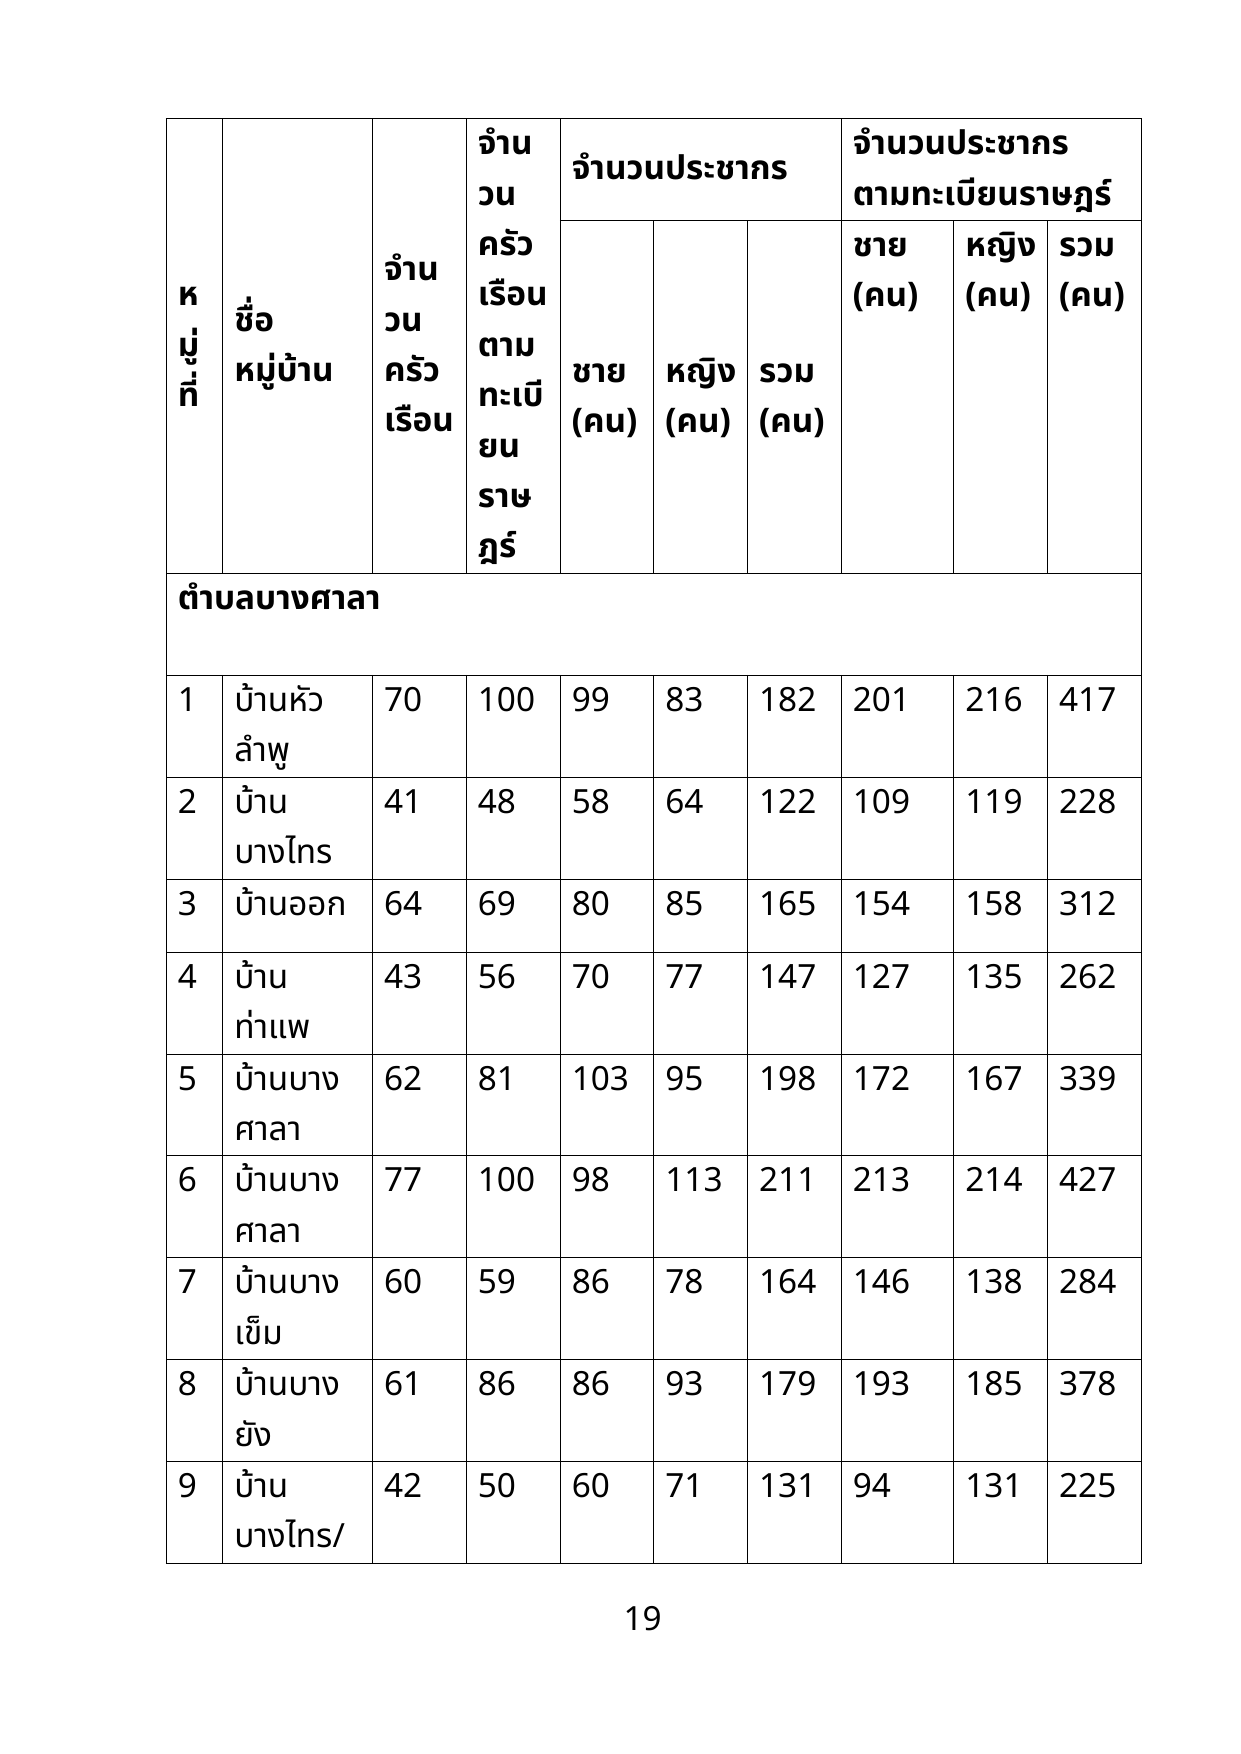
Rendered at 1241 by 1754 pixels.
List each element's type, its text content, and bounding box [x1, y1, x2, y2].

table_header หมู่ที่ [167, 119, 222, 573]
table_cell 77 [654, 953, 747, 1053]
table_cell 100 [467, 1156, 560, 1257]
table_cell 8 [167, 1360, 222, 1461]
table_cell 103 [561, 1055, 653, 1155]
table_cell 80 [561, 880, 653, 952]
table_cell 70 [561, 953, 653, 1053]
table_cell 185 [954, 1360, 1047, 1461]
table_cell 77 [373, 1156, 466, 1257]
table_cell 214 [954, 1156, 1047, 1257]
table_cell ชาย (คน) [842, 221, 953, 573]
table_cell 201 [842, 676, 953, 777]
table_cell 131 [954, 1462, 1047, 1563]
table_cell 417 [1048, 676, 1141, 777]
table_cell 95 [654, 1055, 747, 1155]
table_cell ตำบลบางศาลา [167, 574, 1141, 675]
table_cell 109 [842, 778, 953, 878]
table_cell รวม (คน) [748, 221, 841, 573]
table_cell 83 [654, 676, 747, 777]
table_cell 85 [654, 880, 747, 952]
table_header ชื่อหมู่บ้าน [223, 119, 372, 573]
table_cell 58 [561, 778, 653, 878]
table_cell 60 [373, 1258, 466, 1359]
table_cell 4 [167, 953, 222, 1053]
table_cell รวม (คน) [1048, 221, 1141, 573]
table_cell 167 [954, 1055, 1047, 1155]
table_cell 71 [654, 1462, 747, 1563]
table_cell 64 [654, 778, 747, 878]
table_cell 86 [561, 1258, 653, 1359]
table_cell บ้านบางเข็ม [223, 1258, 372, 1359]
table_cell บ้านบางศาลา [223, 1055, 372, 1155]
table_cell 56 [467, 953, 560, 1053]
table_cell บ้านออก [223, 880, 372, 952]
table_cell บ้านบางยัง [223, 1360, 372, 1461]
table_cell 81 [467, 1055, 560, 1155]
table_cell 6 [167, 1156, 222, 1257]
table_cell 154 [842, 880, 953, 952]
table_cell 1 [167, 676, 222, 777]
table_cell 284 [1048, 1258, 1141, 1359]
table_cell 211 [748, 1156, 841, 1257]
table_cell 147 [748, 953, 841, 1053]
table_cell 127 [842, 953, 953, 1053]
table_cell 86 [467, 1360, 560, 1461]
table_cell 64 [373, 880, 466, 952]
table_cell 113 [654, 1156, 747, 1257]
table_cell 70 [373, 676, 466, 777]
table_cell 262 [1048, 953, 1141, 1053]
table_cell 225 [1048, 1462, 1141, 1563]
table_cell 50 [467, 1462, 560, 1563]
table_cell 172 [842, 1055, 953, 1155]
table_cell 427 [1048, 1156, 1141, 1257]
table_cell บ้านบางไทร [223, 778, 372, 878]
table_cell 41 [373, 778, 466, 878]
table_cell บ้านหัวลำพู [223, 676, 372, 777]
table_cell 146 [842, 1258, 953, 1359]
table_cell 135 [954, 953, 1047, 1053]
table_cell 61 [373, 1360, 466, 1461]
table_cell 119 [954, 778, 1047, 878]
table_cell 93 [654, 1360, 747, 1461]
table_cell 158 [954, 880, 1047, 952]
table_cell 138 [954, 1258, 1047, 1359]
table_cell 99 [561, 676, 653, 777]
table_cell 179 [748, 1360, 841, 1461]
table_cell ชาย (คน) [561, 221, 653, 573]
table_cell 378 [1048, 1360, 1141, 1461]
table_cell หญิง (คน) [654, 221, 747, 573]
table_header จำนวนครัว เรือน ตามทะเบียนราษฎร์ [467, 119, 560, 573]
table_cell 339 [1048, 1055, 1141, 1155]
table_cell 69 [467, 880, 560, 952]
table_cell 100 [467, 676, 560, 777]
table_cell 7 [167, 1258, 222, 1359]
table_cell 164 [748, 1258, 841, 1359]
table_cell 213 [842, 1156, 953, 1257]
table_cell บ้านบางศาลา [223, 1156, 372, 1257]
table_cell 78 [654, 1258, 747, 1359]
table_cell 42 [373, 1462, 466, 1563]
table_cell 216 [954, 676, 1047, 777]
table_cell 198 [748, 1055, 841, 1155]
table_cell 193 [842, 1360, 953, 1461]
table_cell บ้านท่าแพ [223, 953, 372, 1053]
table_cell 9 [167, 1462, 222, 1563]
table_cell 59 [467, 1258, 560, 1359]
table_cell 62 [373, 1055, 466, 1155]
table_header จำนวนครัว เรือน [373, 119, 466, 573]
table_cell 182 [748, 676, 841, 777]
table_cell 228 [1048, 778, 1141, 878]
table_cell 60 [561, 1462, 653, 1563]
table_cell 94 [842, 1462, 953, 1563]
table_cell 98 [561, 1156, 653, 1257]
table_cell 43 [373, 953, 466, 1053]
table_header จำนวนประชากร [561, 119, 841, 220]
table_header จำนวนประชากร ตามทะเบียนราษฎร์ [842, 119, 1141, 220]
table_cell 3 [167, 880, 222, 952]
table_cell 5 [167, 1055, 222, 1155]
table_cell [223, 1462, 372, 1563]
table_cell 48 [467, 778, 560, 878]
table_cell หญิง (คน) [954, 221, 1047, 573]
table_cell 131 [748, 1462, 841, 1563]
table_cell 122 [748, 778, 841, 878]
table_cell 165 [748, 880, 841, 952]
table_cell 86 [561, 1360, 653, 1461]
table_cell 2 [167, 778, 222, 878]
table_cell 312 [1048, 880, 1141, 952]
